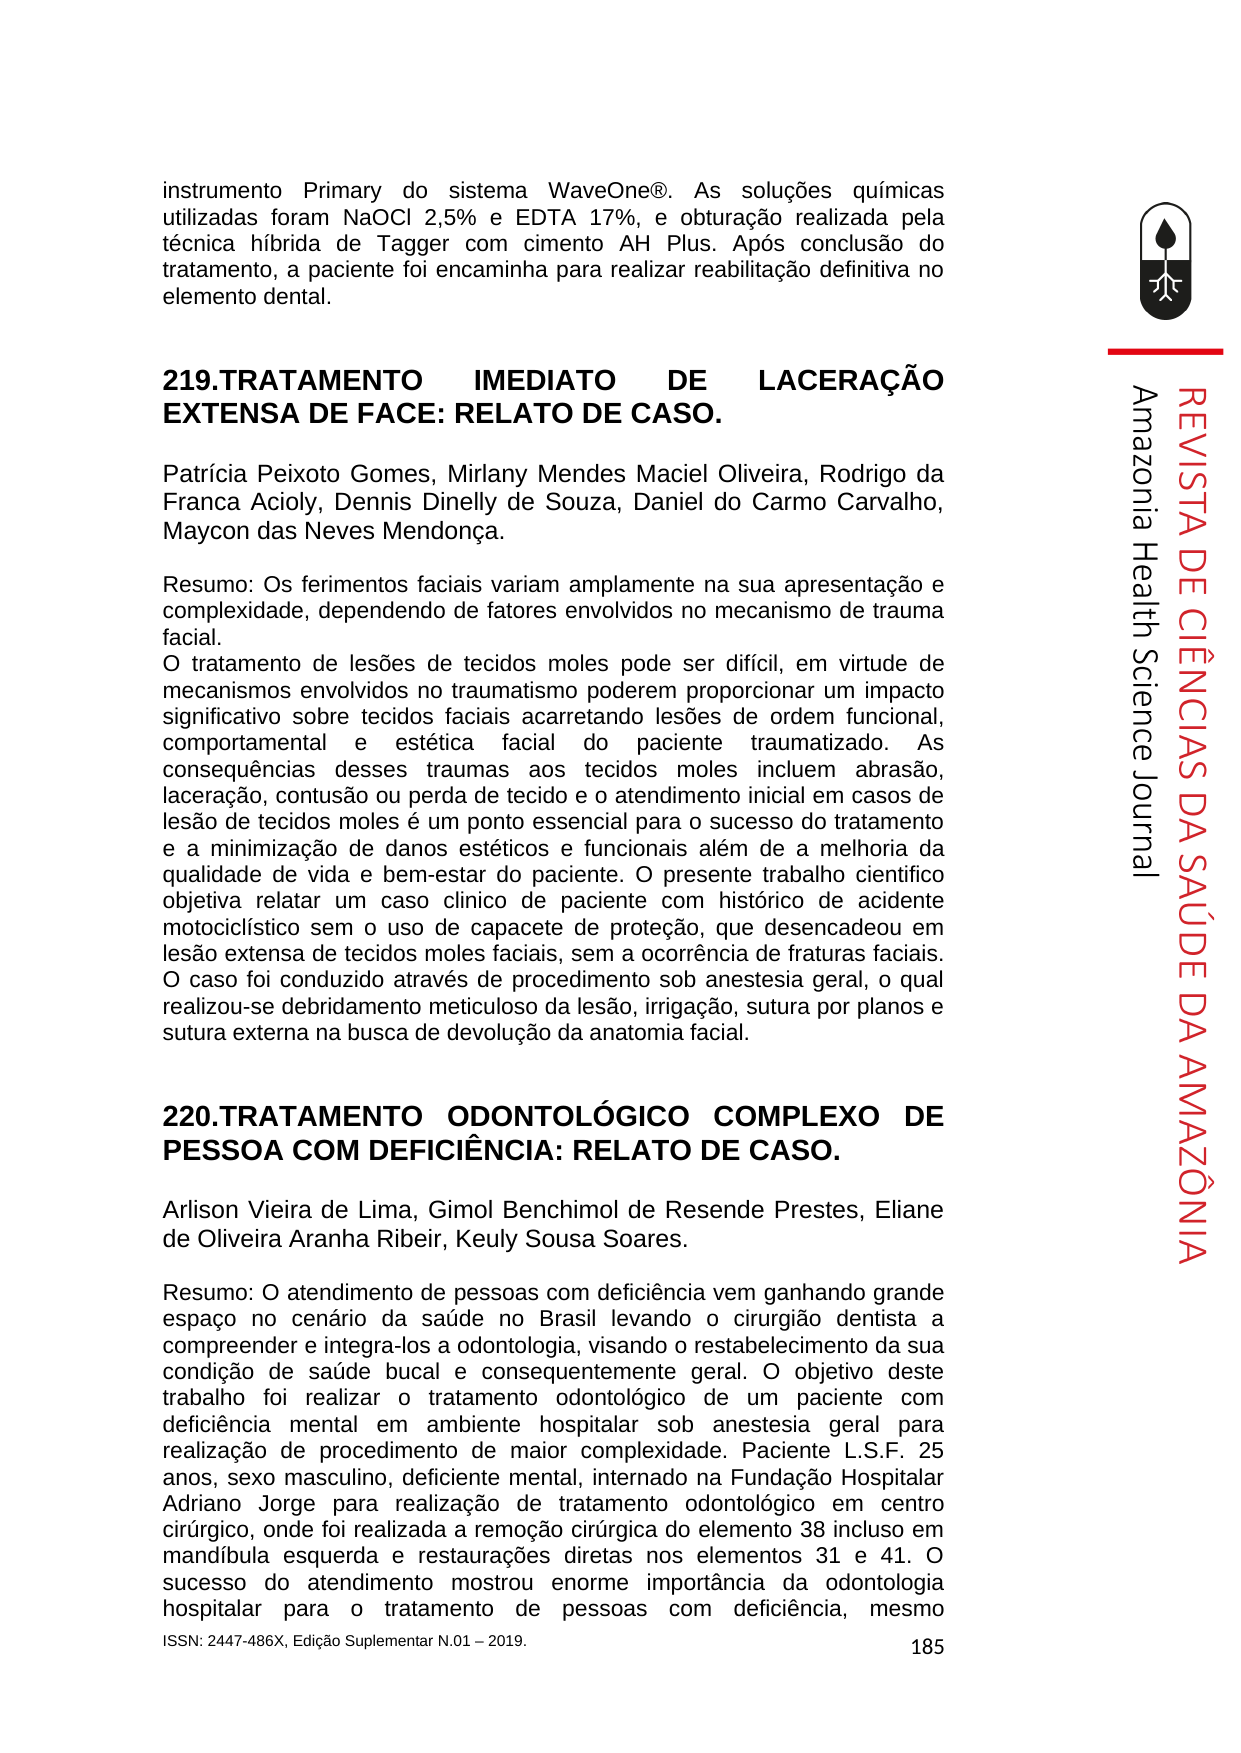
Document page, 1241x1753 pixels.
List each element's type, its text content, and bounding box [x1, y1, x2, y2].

text 220.TRATAMENTO ODONTOLÓGICO COMPLEXO DE PESSOA COM DEFICIÊNCIA: RELATO DE CASO. [162, 1099, 945, 1166]
text 219.TRATAMENTO IMEDIATO DE LACERAÇÃO EXTENSA DE FACE: RELATO DE CASO. [162, 363, 945, 430]
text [162, 1279, 945, 1622]
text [162, 177, 945, 309]
text Patrícia Peixoto Gomes, Mirlany Mendes Maciel Oliveira, Rodrigo da Franca Acioly, Dennis Dinelly de Souza, Daniel do Carmo Carvalho, Maycon das Neves Mendonça. [162, 458, 945, 545]
picture [1107, 202, 1224, 1276]
text O tratamento de lesões de tecidos moles pode ser difícil, em virtude de mecanismos envolvidos no traumatismo poderem proporcionar um impacto significativo sobre tecidos faciais acarretando lesões de ordem funcional, comportamental e estética facial do paciente traumatizado. As consequências desses traumas aos tecidos moles incluem abrasão, laceração, contusão ou perda de tecido e o atendimento inicial em casos de lesão de tecidos moles é um ponto essencial para o sucesso do tratamento e a minimização de danos estéticos e funcionais além de a melhoria da qualidade de vida e bem-estar do paciente. O presente trabalho cientifico objetiva relatar um caso clinico de paciente com histórico de acidente motociclístico sem o uso de capacete de proteção, que desencadeou em lesão extensa de tecidos moles faciais, sem a ocorrência de fraturas faciais. O caso foi conduzido através de procedimento sob anestesia geral, o qual realizou-se debridamento meticuloso da lesão, irrigação, sutura por planos e sutura externa na busca de devolução da anatomia facial. [162, 650, 945, 1046]
text Resumo: Os ferimentos faciais variam amplamente na sua apresentação e complexidade, dependendo de fatores envolvidos no mecanismo de trauma facial. [162, 571, 945, 650]
text Arlison Vieira de Lima, Gimol Benchimol de Resende Prestes, Eliane de Oliveira Aranha Ribeir, Keuly Sousa Soares. [162, 1195, 945, 1253]
